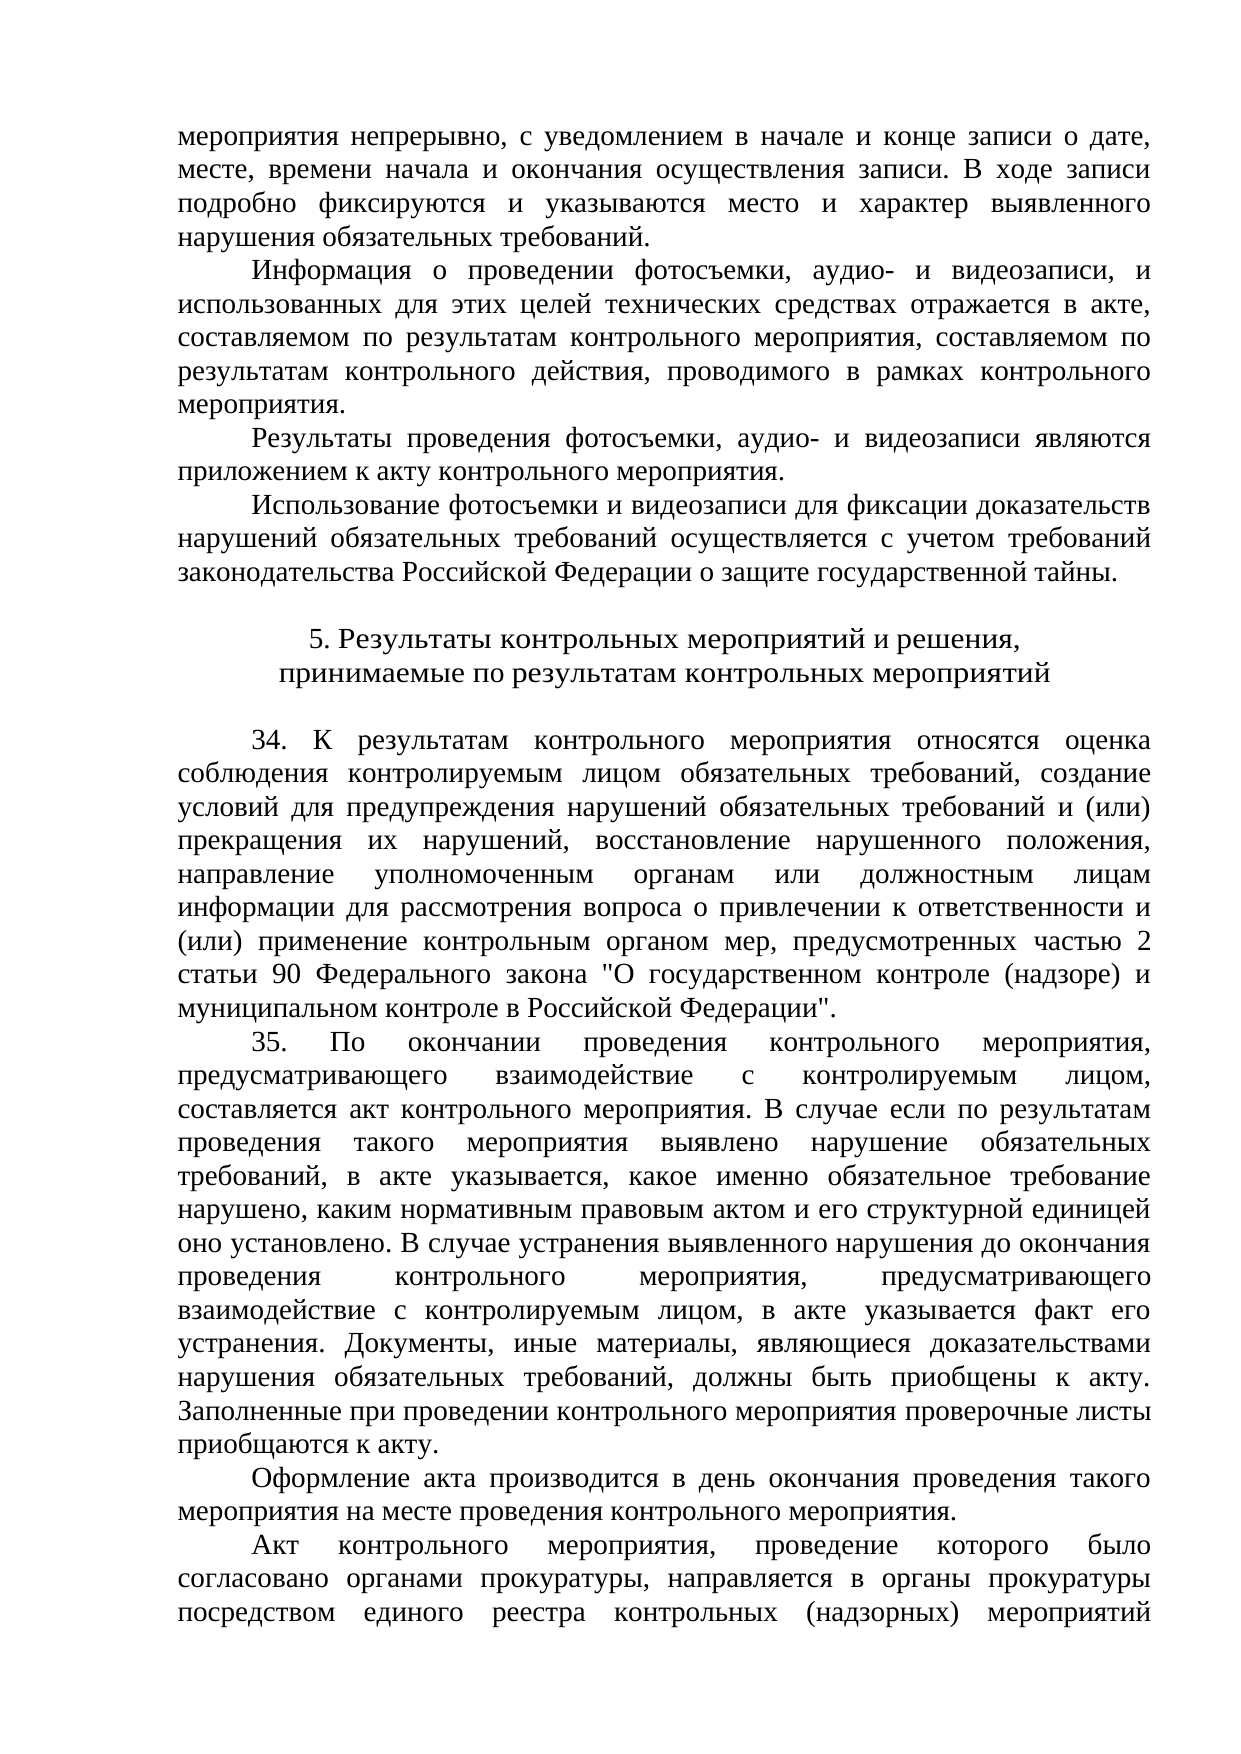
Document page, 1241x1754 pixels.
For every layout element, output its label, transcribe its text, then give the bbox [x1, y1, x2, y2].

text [177, 1527, 1152, 1627]
text Результаты проведения фотосъемки, аудио- и видеозаписи являются приложением к акту контрольного мероприятия. [177, 420, 1152, 487]
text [177, 118, 1152, 252]
text Оформление акта производится в день окончания проведения такого мероприятия на месте проведения контрольного мероприятия. [177, 1460, 1152, 1527]
text 5. Результаты контрольных мероприятий и решения, [177, 621, 1152, 655]
text 35. По окончании проведения контрольного мероприятия, предусматривающего взаимодействие с контролируемым лицом, составляется акт контрольного мероприятия. В случае если по результатам проведения такого мероприятия выявлено нарушение обязательных требований, в акте указывается, какое именно обязательное требование нарушено, каким нормативным правовым актом и его структурной единицей оно установлено. В случае устранения выявленного нарушения до окончания проведения контрольного мероприятия, предусматривающего взаимодействие с контролируемым лицом, в акте указывается факт его устранения. Документы, иные материалы, являющиеся доказательствами нарушения обязательных требований, должны быть приобщены к акту. Заполненные при проведении контрольного мероприятия проверочные листы приобщаются к акту. [177, 1024, 1152, 1460]
text Информация о проведении фотосъемки, аудио- и видеозаписи, и использованных для этих целей технических средствах отражается в акте, составляемом по результатам контрольного мероприятия, составляемом по результатам контрольного действия, проводимого в рамках контрольного мероприятия. [177, 252, 1152, 420]
text принимаемые по результатам контрольных мероприятий [177, 655, 1152, 688]
text 34. К результатам контрольного мероприятия относятся оценка соблюдения контролируемым лицом обязательных требований, создание условий для предупреждения нарушений обязательных требований и (или) прекращения их нарушений, восстановление нарушенного положения, направление уполномоченным органам или должностным лицам информации для рассмотрения вопроса о привлечении к ответственности и (или) применение контрольным органом мер, предусмотренных частью 2 статьи 90 Федерального закона "О государственном контроле (надзоре) и муниципальном контроле в Российской Федерации". [177, 722, 1152, 1024]
text Использование фотосъемки и видеозаписи для фиксации доказательств нарушений обязательных требований осуществляется с учетом требований законодательства Российской Федерации о защите государственной тайны. [177, 487, 1152, 588]
